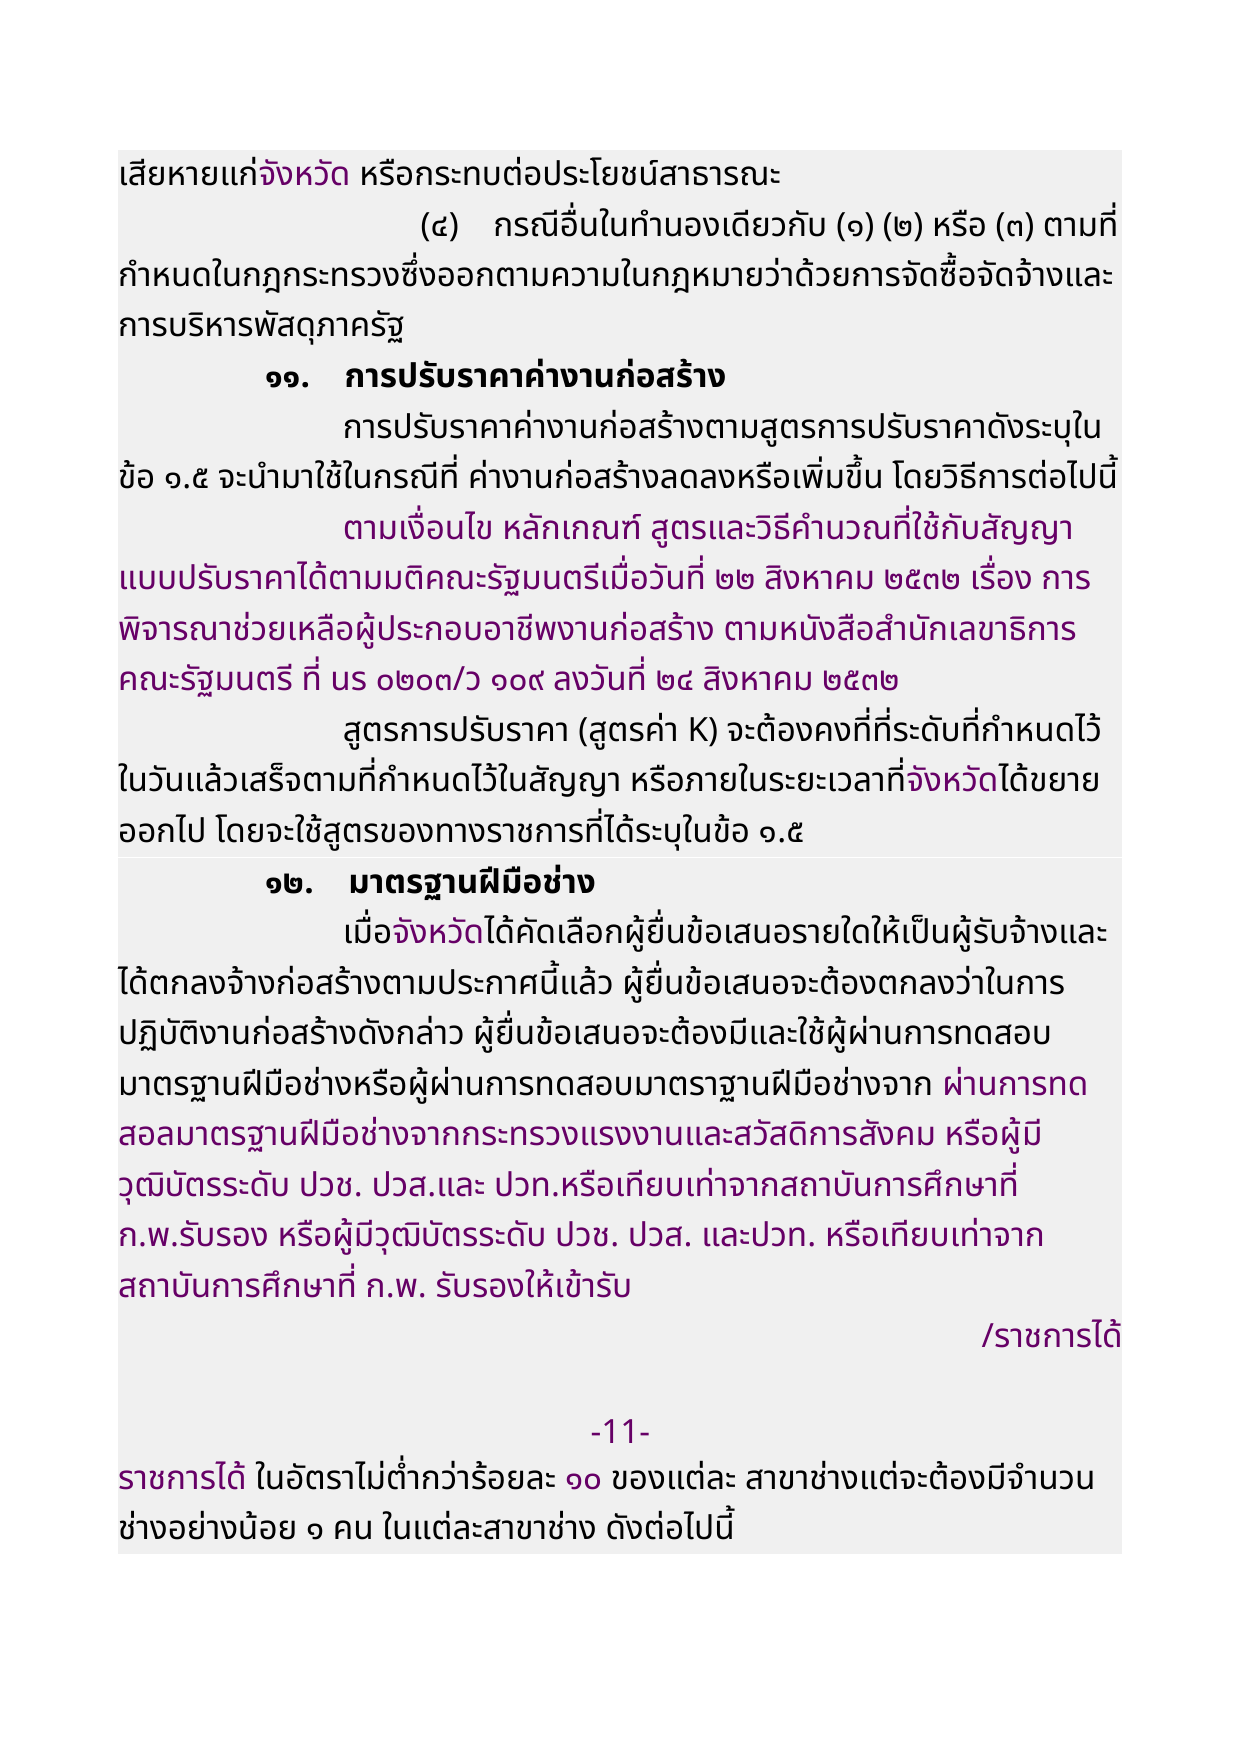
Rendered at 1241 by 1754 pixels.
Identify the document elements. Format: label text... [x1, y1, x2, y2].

table_cell ๑๒. มาตรฐานฝีมือช่าง เมื่อจังหวัดได้คัดเลือกผู้ยื่นข้อเสนอรายใดให้เป็นผู้รับจ้างและได้ตกลงจ้างก่อสร้างตามประกาศนี้แล้ว ผู้ยื่นข้อเสนอจะต้องตกลงว่าในการปฏิบัติงานก่อสร้างดังกล่าว ผู้ยื่นข้อเสนอจะต้องมีและใช้ผู้ผ่านการทดสอบ มาตรฐานฝีมือช่างหรือผู้ผ่านการทดสอบมาตราฐานฝีมือช่างจาก ผ่านการทดสอลมาตรฐานฝีมือช่างจากกระทรวงแรงงานและสวัสดิการสังคม หรือผู้มีวุฒิบัตรระดับ ปวช. ปวส.และ ปวท.หรือเทียบเท่าจากสถาบันการศึกษาที่ ก.พ.รับรอง หรือผู้มีวุฒิบัตรระดับ ปวช. ปวส. และปวท. หรือเทียบเท่าจากสถาบันการศึกษาที่ ก.พ. รับรองให้เข้ารับ /ราชการได้ -11- ราชการได้ ในอัตราไม่ต่ำกว่าร้อยละ ๑๐ ของแต่ละ สาขาช่างแต่จะต้องมีจำนวนช่างอย่างน้อย ๑ คน ในแต่ละสาขาช่าง ดังต่อไปนี้ [118, 858, 1122, 1554]
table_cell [118, 150, 1122, 200]
table_cell (๔) กรณีอื่นในทำนองเดียวกับ (๑) (๒) หรือ (๓) ตามที่กำหนดในกฎกระทรวงซึ่งออกตามความในกฎหมายว่าด้วยการจัดซื้อจัดจ้างและการบริหารพัสดุภาครัฐ [118, 200, 1122, 352]
table_cell ๑๑. การปรับราคาค่างานก่อสร้าง การปรับราคาค่างานก่อสร้างตามสูตรการปรับราคาดังระบุในข้อ ๑.๕ จะนำมาใช้ในกรณีที่ ค่างานก่อสร้างลดลงหรือเพิ่มขึ้น โดยวิธีการต่อไปนี้ ตามเงื่อนไข หลักเกณฑ์ สูตรและวิธีคำนวณที่ใช้กับสัญญาแบบปรับราคาได้ตามมติคณะรัฐมนตรีเมื่อวันที่ ๒๒ สิงหาคม ๒๕๓๒ เรื่อง การพิจารณาช่วยเหลือผู้ประกอบอาชีพงานก่อสร้าง ตามหนังสือสำนักเลขาธิการคณะรัฐมนตรี ที่ นร ๐๒๐๓/ว ๑๐๙ ลงวันที่ ๒๔ สิงหาคม ๒๕๓๒ สูตรการปรับราคา (สูตรค่า K) จะต้องคงที่ที่ระดับที่กำหนดไว้ในวันแล้วเสร็จตามที่กำหนดไว้ในสัญญา หรือภายในระยะเวลาที่จังหวัดได้ขยายออกไป โดยจะใช้สูตรของทางราชการที่ได้ระบุในข้อ ๑.๕ [118, 352, 1122, 857]
